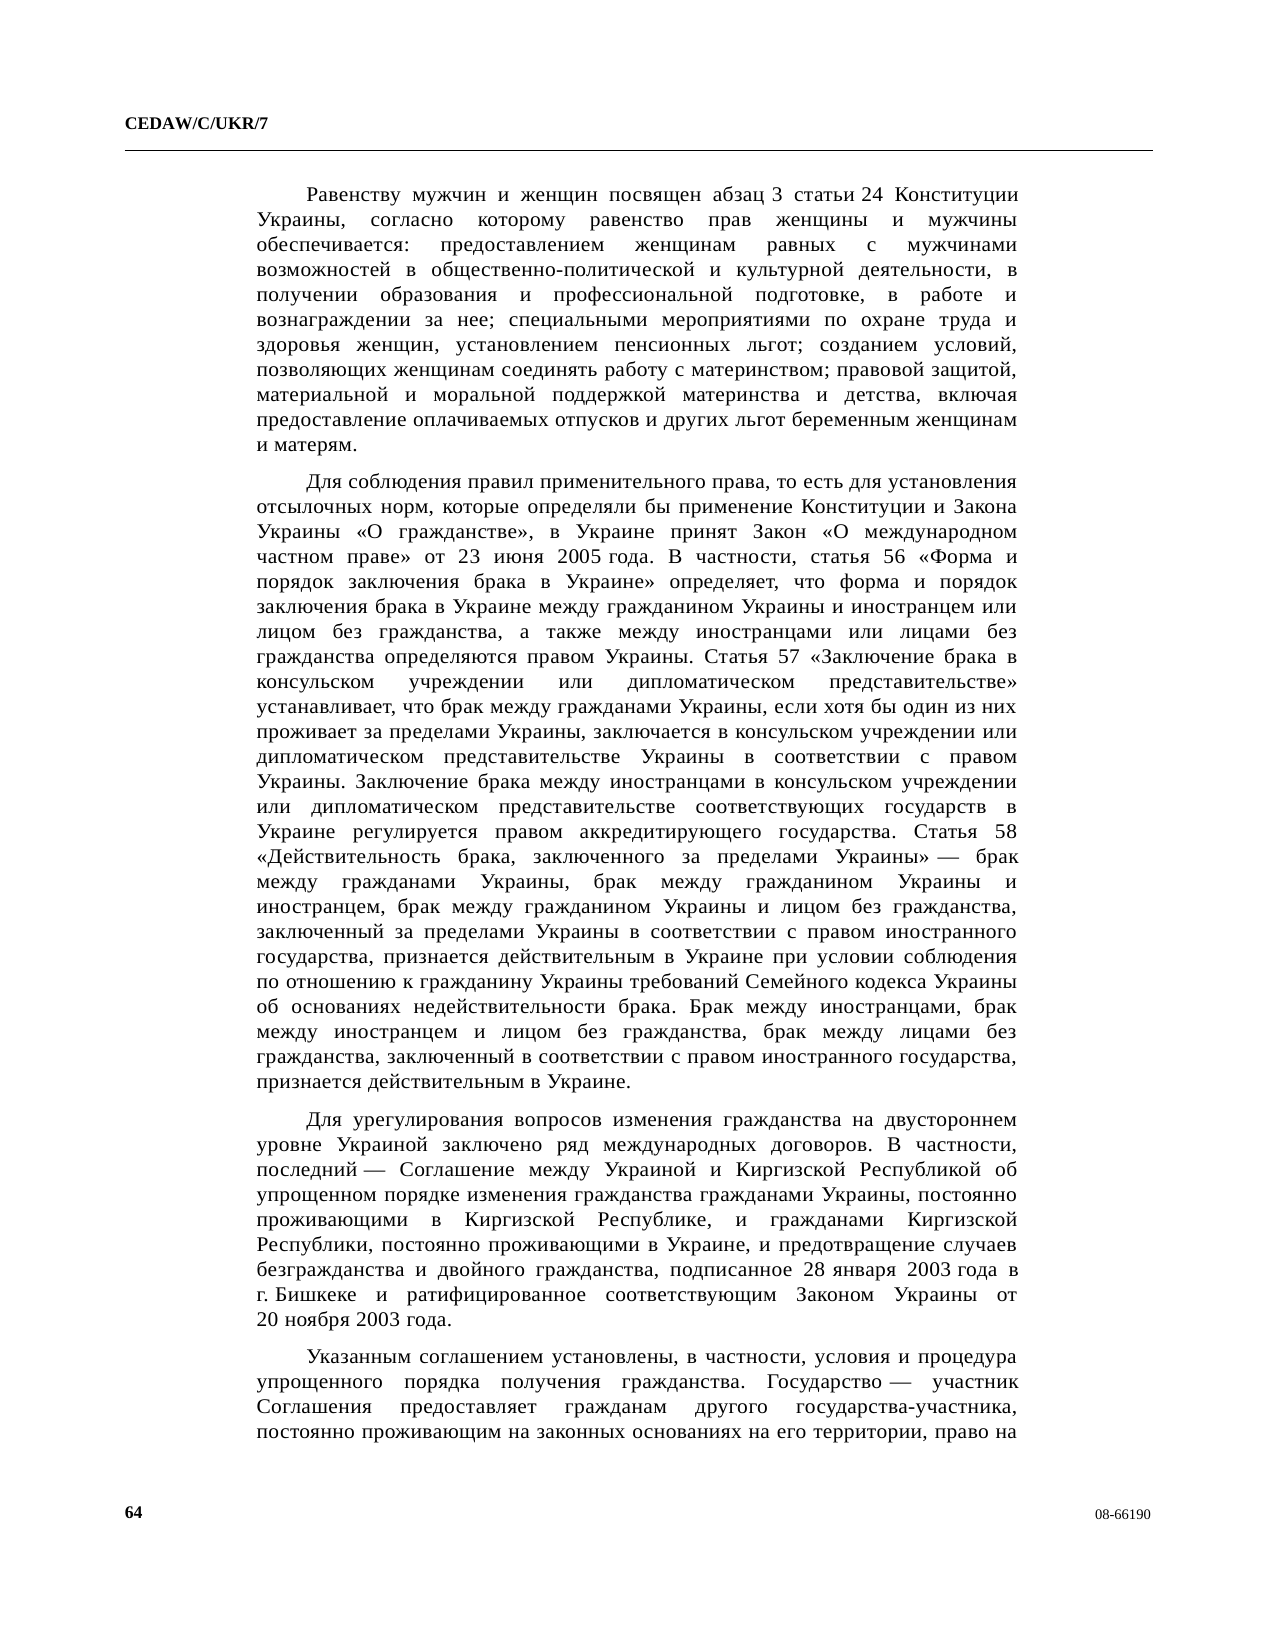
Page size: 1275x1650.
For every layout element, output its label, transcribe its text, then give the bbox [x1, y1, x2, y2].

text Для соблюдения правил применительного права, то есть для установления отсылочных норм, которые определяли бы применение Конституции и Закона Украины «О гражданстве», в Украине принят Закон «О международном частном праве» от 23 июня 2005 года. В частности, статья 56 «Форма и порядок заключения брака в Украине» определяет, что форма и порядок заключения брака в Украине между гражданином Украины и иностранцем или лицом без гражданства, а также между иностранцами или лицами без гражданства определяются правом Украины. Статья 57 «Заключение брака в консульском учреждении или дипломатическом представительстве» устанавливает, что брак между гражданами Украины, если хотя бы один из них проживает за пределами Украины, заключается в консульском учреждении или дипломатическом представительстве Украины в соответствии с правом Украины. Заключение брака между иностранцами в консульском учреждении или дипломатическом представительстве соответствующих государств в Украине регулируется правом аккредитирующего государства. Статья 58 «Действительность брака, заключенного за пределами Украины» — брак между гражданами Украины, брак между гражданином Украины и иностранцем, брак между гражданином Украины и лицом без гражданства, заключенный за пределами Украины в соответствии с правом иностранного государства, признается действительным в Украине при условии соблюдения по отношению к гражданину Украины требований Семейного кодекса Украины об основаниях недействительности брака. Брак между иностранцами, брак между иностранцем и лицом без гражданства, брак между лицами без гражданства, заключенный в соответствии с правом иностранного государства, признается действительным в Украине. [256, 469, 1018, 1094]
text Для урегулирования вопросов изменения гражданства на двустороннем уровне Украиной заключено ряд международных договоров. В частности, последний — Соглашение между Украиной и Киргизской Республикой об упрощенном порядке изменения гражданства гражданами Украины, постоянно проживающими в Киргизской Республике, и гражданами Киргизской Республики, постоянно проживающими в Украине, и предотвращение случаев безгражданства и двойного гражданства, подписанное 28 января 2003 года в г. Бишкеке и ратифицированное соответствующим Законом Украины от 20 ноября 2003 года. [256, 1106, 1018, 1331]
text Равенству мужчин и женщин посвящен абзац 3 статьи 24 Конституции Украины, согласно которому равенство прав женщины и мужчины обеспечивается: предоставлением женщинам равных с мужчинами возможностей в общественно-политической и культурной деятельности, в получении образования и профессиональной подготовке, в работе и вознаграждении за нее; специальными мероприятиями по охране труда и здоровья женщин, установлением пенсионных льгот; созданием условий, позволяющих женщинам соединять работу с материнством; правовой защитой, материальной и моральной поддержкой материнства и детства, включая предоставление оплачиваемых отпусков и других льгот беременным женщинам и матерям. [256, 181, 1018, 456]
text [256, 1344, 1018, 1444]
